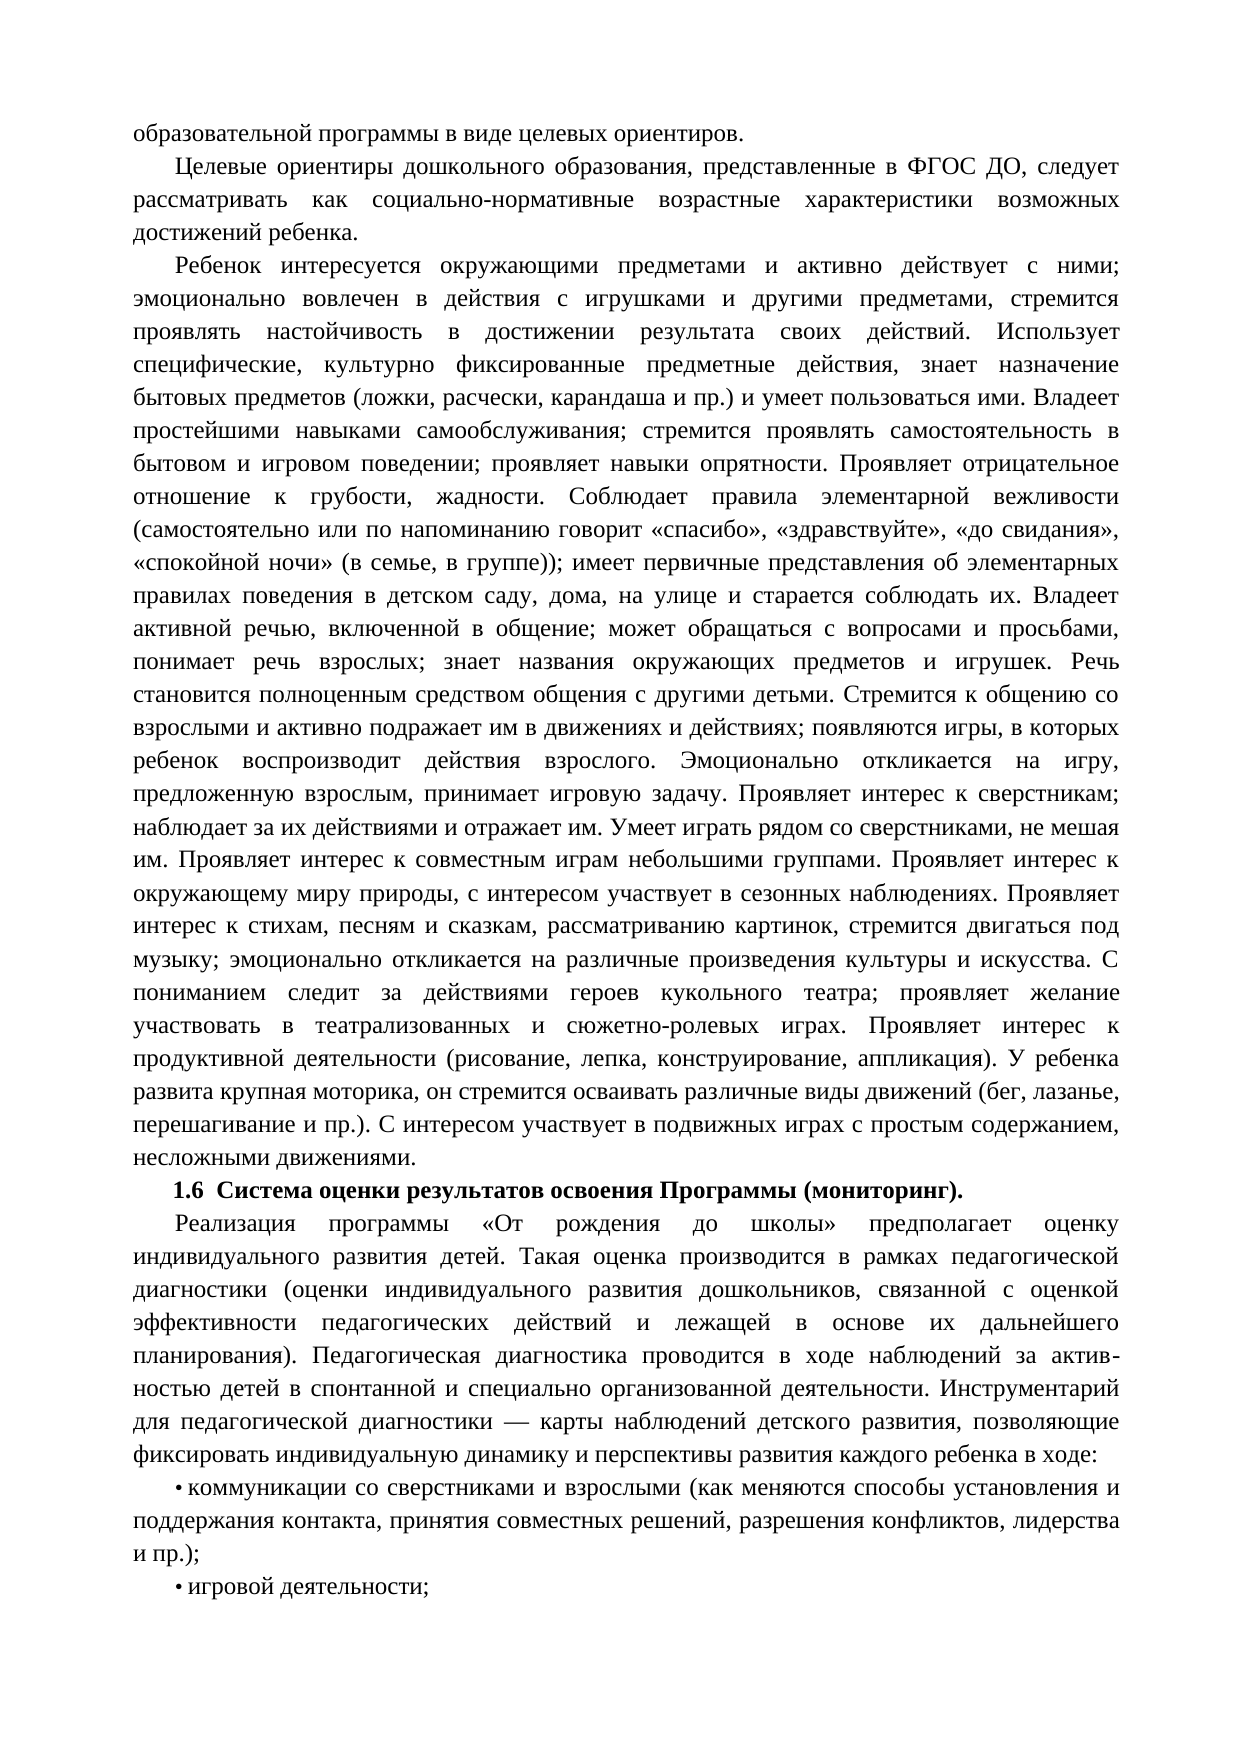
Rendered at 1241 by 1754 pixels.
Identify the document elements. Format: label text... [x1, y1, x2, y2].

text Целевые ориентиры дошкольного образования, представленные в ФГОС ДО, следует рассматривать как социально-нормативные возрастные характеристики возможных достижений ребенка. [133, 151, 1120, 246]
list игровой деятельности; [133, 1571, 1122, 1600]
list коммуникации со сверстниками и взрослыми (как меняются способы установления и поддержания контакта, принятия совместных решений, разрешения конфликтов, лидерства и пр.); [133, 1472, 1120, 1567]
text 1.6 Система оценки результатов освоения Программы (мониторинг). [172, 1175, 1120, 1203]
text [133, 118, 1120, 147]
text Ребенок интересуется окружающими предметами и активно действует с ними; эмоционально вовлечен в действия с игрушками и другими предметами, стремится проявлять настойчивость в достижении результата своих действий. Использует специфические, культурно фиксированные предметные действия, знает назначение бытовых предметов (ложки, расчески, карандаша и пр.) и умеет пользоваться ими. Владеет простейшими навыками самообслуживания; стремится проявлять самостоятельность в бытовом и игровом поведении; проявляет навыки опрятности. Проявляет отрицательное отношение к грубости, жадности. Соблюдает правила элементарной вежливости (самостоятельно или по напоминанию говорит «спасибо», «здравствуйте», «до свидания», «спокойной ночи» (в семье, в группе)); имеет первичные представления об элементарных правилах поведения в детском саду, дома, на улице и старается соблюдать их. Владеет активной речью, включенной в общение; может обращаться с вопросами и просьбами, понимает речь взрослых; знает названия окружающих предметов и игрушек. Речь становится полноценным средством общения с другими детьми. Стремится к общению со взрослыми и активно подражает им в движениях и действиях; появляются игры, в которых ребенок воспроизводит действия взрослого. Эмоционально откликается на игру, предложенную взрослым, принимает игровую задачу. Проявляет интерес к сверстникам; наблюдает за их действиями и отражает им. Умеет играть рядом со сверстниками, не мешая им. Проявляет интерес к совместным играм небольшими группами. Проявляет интерес к окружающему миру природы, с интересом участвует в сезонных наблюдениях. Проявляет интерес к стихам, песням и сказкам, рассматриванию картинок, стремится двигаться под музыку; эмоционально откликается на различные произведения культуры и искусства. С пониманием следит за действиями героев кукольного театра; проявляет желание участвовать в театрализованных и сюжетно-ролевых играх. Проявляет интерес к продуктивной деятельности (рисование, лепка, конструирование, аппликация). У ребенка развита крупная моторика, он стремится осваивать различные виды движений (бег, лазанье, перешагивание и пр.). С интересом участвует в подвижных играх с простым содержанием, несложными движениями. [133, 250, 1120, 1171]
text Реализация программы «От рождения до школы» предполагает оценку индивидуального развития детей. Такая оценка производится в рамках педагогической диагностики (оценки индивидуального развития дошкольников, связанной с оценкой эффективности педагогических действий и лежащей в основе их дальнейшего планирования). Педагогическая диагностика проводится в ходе наблюдений за активностью детей в спонтанной и специально организованной деятельности. Инструментарий для педагогической диагностики — карты наблюдений детского развития, позволяющие фиксировать индивидуальную динамику и перспективы развития каждого ребенка в ходе: [133, 1208, 1120, 1468]
